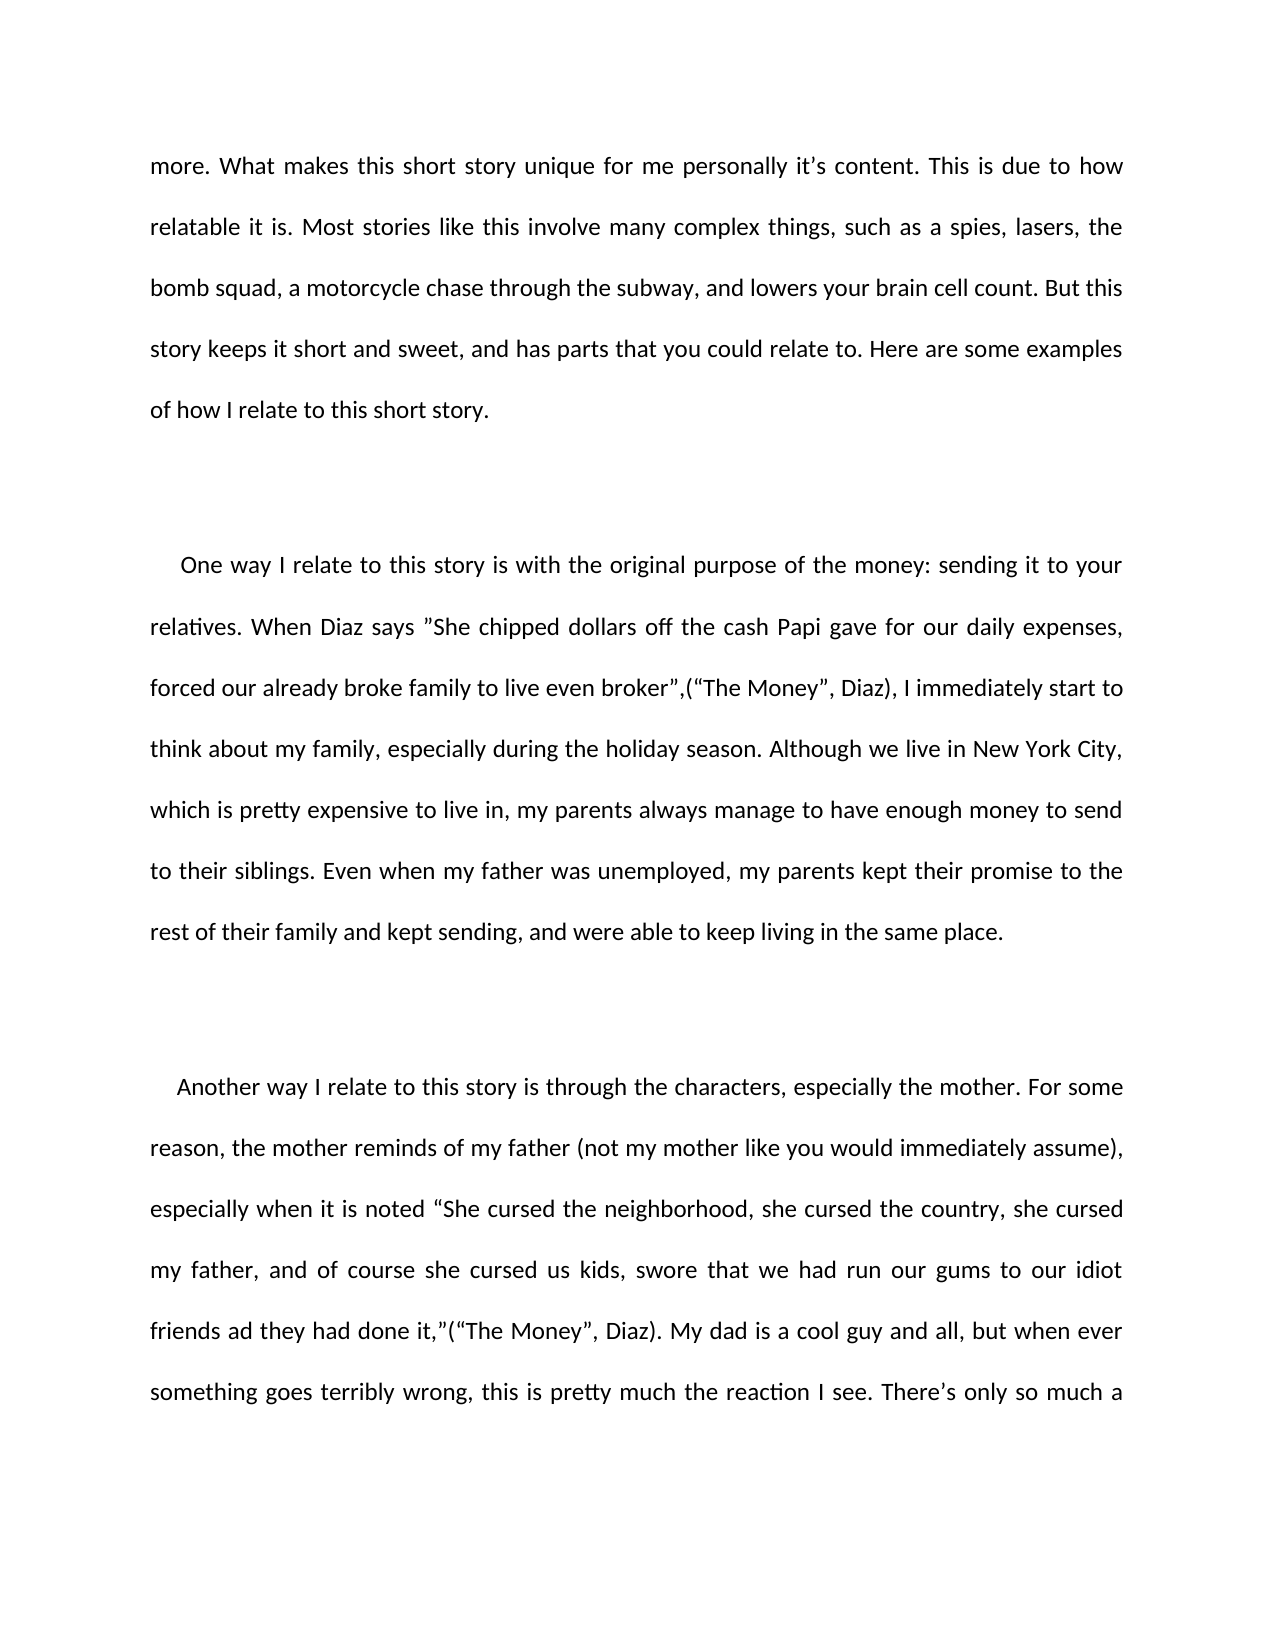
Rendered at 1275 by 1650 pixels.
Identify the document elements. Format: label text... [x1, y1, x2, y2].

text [150, 1071, 1125, 1407]
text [150, 150, 1125, 425]
text One way I relate to this story is with the original purpose of the money: sending it to your relatives. When Diaz says ”She chipped dollars off the cash Papi gave for our daily expenses, forced our already broke family to live even broker”,(“The Money”, Diaz), I immediately start to think about my family, especially during the holiday season. Although we live in New York City, which is pretty expensive to live in, my parents always manage to have enough money to send to their siblings. Even when my father was unemployed, my parents kept their promise to the rest of their family and kept sending, and were able to keep living in the same place. [150, 549, 1125, 946]
